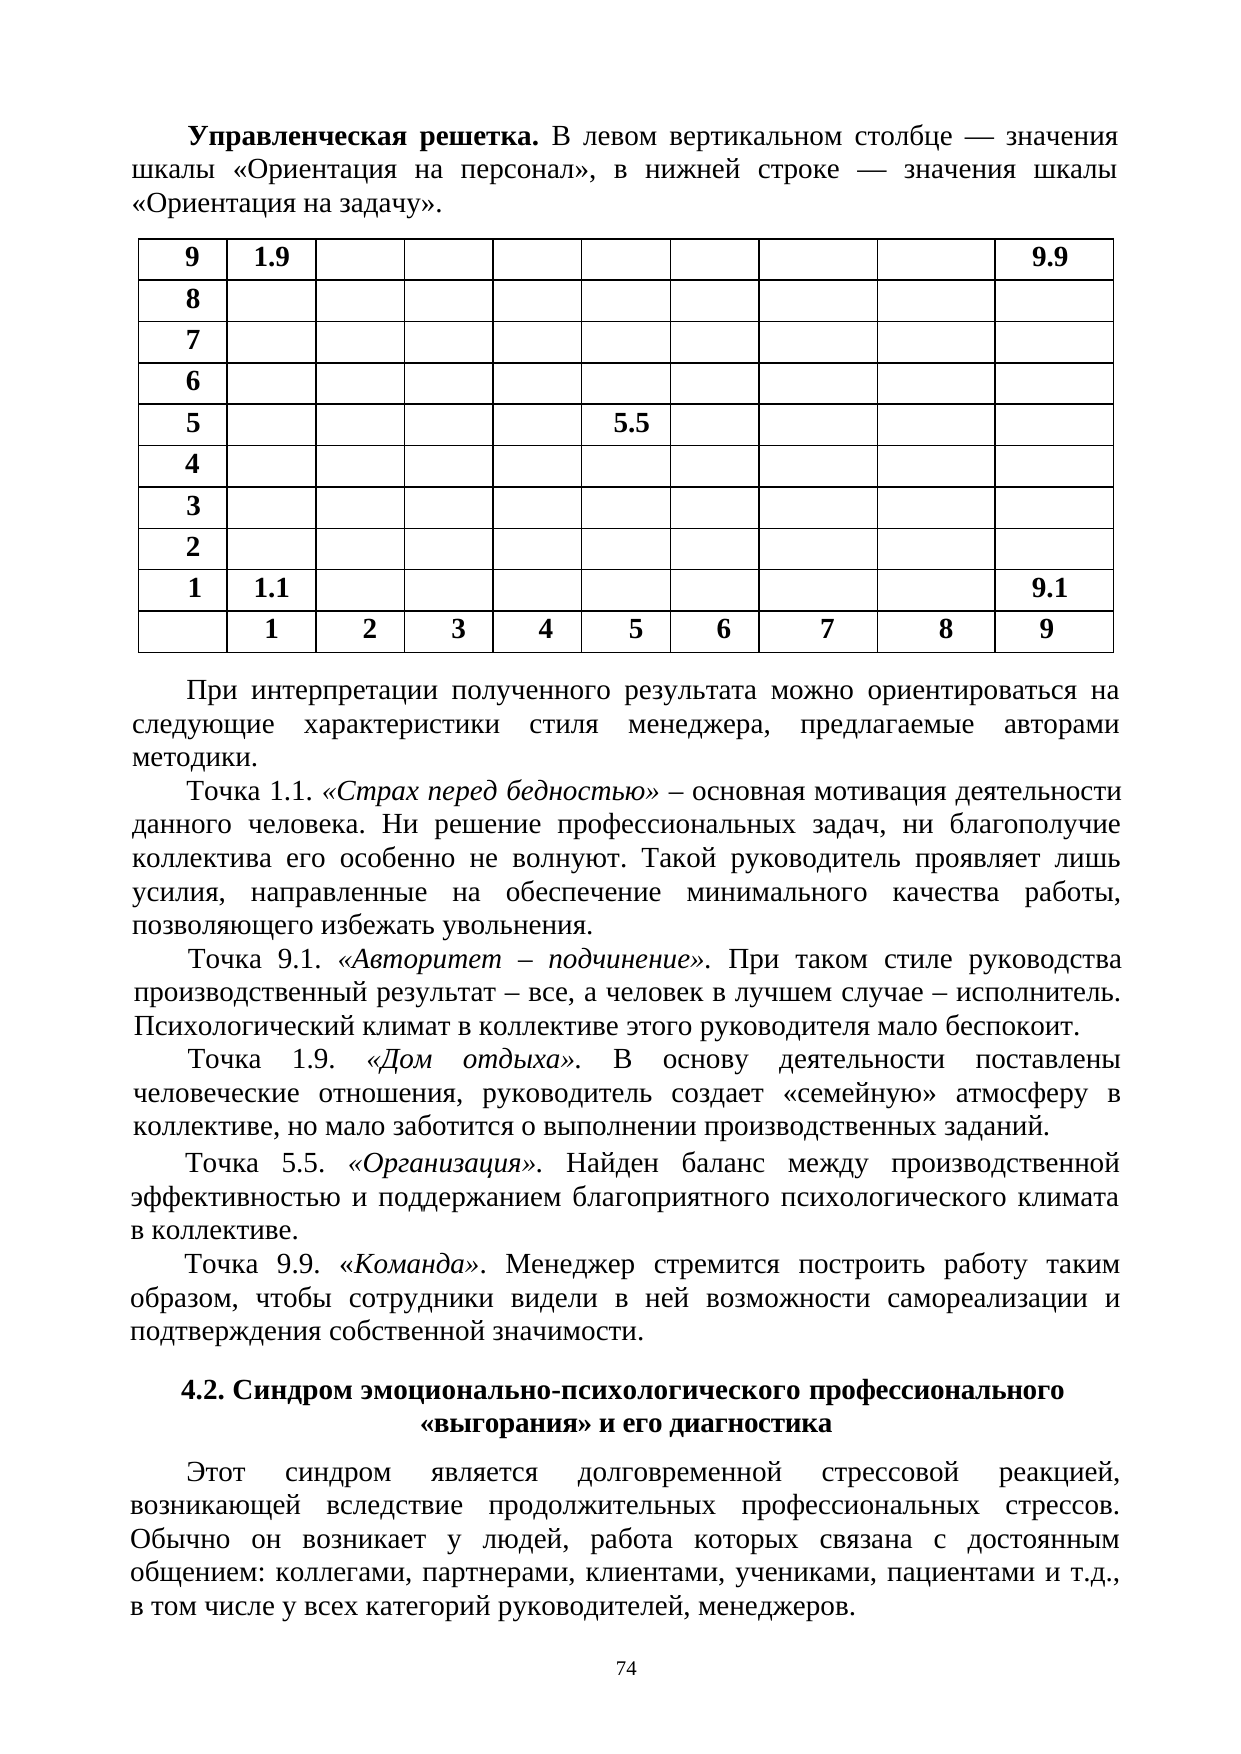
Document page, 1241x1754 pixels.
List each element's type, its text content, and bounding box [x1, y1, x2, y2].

table_cell [494, 281, 581, 321]
subtitle 4.2. Синдром эмоционально-психологического профессионального «выгорания» и его диагностика [130, 1372, 1122, 1439]
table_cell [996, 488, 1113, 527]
text Точка 9.9. «Команда». Менеджер стремится построить работу таким образом, чтобы сотрудники видели в ней возможности самореализации и подтверждения собственной значимости. [130, 1246, 1121, 1347]
table_cell 8 [139, 281, 226, 321]
table_cell [760, 364, 877, 403]
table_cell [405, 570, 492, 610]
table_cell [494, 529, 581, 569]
table_cell [760, 281, 877, 321]
table_header [582, 240, 670, 279]
table_cell [671, 405, 758, 445]
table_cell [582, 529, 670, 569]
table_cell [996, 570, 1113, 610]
table_cell [228, 322, 315, 362]
table_cell [996, 446, 1113, 486]
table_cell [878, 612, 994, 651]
table_cell 5.5 [582, 405, 670, 445]
table_cell [317, 322, 404, 362]
table_cell [671, 364, 758, 403]
table_cell [878, 364, 994, 403]
table_header [494, 240, 581, 279]
table_cell [494, 364, 581, 403]
table_cell 4 [139, 446, 226, 486]
table_cell [760, 405, 877, 445]
table_header [760, 240, 877, 279]
table_cell [582, 322, 670, 362]
table_cell 6 [139, 364, 226, 403]
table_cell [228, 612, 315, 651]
table_cell [317, 281, 404, 321]
table_header [671, 240, 758, 279]
table_cell [878, 446, 994, 486]
table_cell [405, 405, 492, 445]
text Точка 9.1. «Авторитет – подчинение». При таком стиле руководства производственный результат – все, а человек в лучшем случае – исполнитель. Психологический климат в коллективе этого руководителя мало беспокоит. [133, 941, 1122, 1041]
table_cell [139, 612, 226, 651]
table_cell [996, 281, 1113, 321]
table_cell [996, 364, 1113, 403]
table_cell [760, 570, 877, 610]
text Точка 1.9. «Дом отдыха». В основу деятельности поставлены человеческие отношения, руководитель создает «семейную» атмосферу в коллективе, но мало заботится о выполнении производственных заданий. [133, 1041, 1122, 1142]
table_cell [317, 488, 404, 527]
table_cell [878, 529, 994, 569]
table_cell [405, 446, 492, 486]
table_cell [317, 446, 404, 486]
table_cell [671, 281, 758, 321]
table_cell [671, 446, 758, 486]
table_cell [582, 281, 670, 321]
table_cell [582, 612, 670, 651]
table_cell [228, 405, 315, 445]
table_cell [494, 322, 581, 362]
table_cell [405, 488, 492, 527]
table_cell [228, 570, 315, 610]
table_header [878, 240, 994, 279]
table_cell [494, 446, 581, 486]
table_cell [878, 405, 994, 445]
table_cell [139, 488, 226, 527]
table_cell [760, 446, 877, 486]
table_cell [760, 322, 877, 362]
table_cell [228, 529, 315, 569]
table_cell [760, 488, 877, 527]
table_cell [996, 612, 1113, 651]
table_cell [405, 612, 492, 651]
table_cell [996, 405, 1113, 445]
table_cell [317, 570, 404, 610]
table_header 1.9 [228, 240, 315, 279]
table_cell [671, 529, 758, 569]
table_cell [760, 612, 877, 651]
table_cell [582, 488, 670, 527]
table_cell [405, 364, 492, 403]
table_cell [996, 322, 1113, 362]
table_cell 5 [139, 405, 226, 445]
table_cell [582, 364, 670, 403]
table_header [405, 240, 492, 279]
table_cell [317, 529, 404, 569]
table_cell [228, 281, 315, 321]
table_cell [228, 364, 315, 403]
table_cell 7 [139, 322, 226, 362]
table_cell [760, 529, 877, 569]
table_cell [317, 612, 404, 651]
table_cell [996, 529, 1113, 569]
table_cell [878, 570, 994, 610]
text Точка 1.1. «Страх перед бедностью» – основная мотивация деятельности данного человека. Ни решение профессиональных задач, ни благополучие коллектива его особенно не волнуют. Такой руководитель проявляет лишь усилия, направленные на обеспечение минимального качества работы, позволяющего избежать увольнения. [132, 773, 1122, 941]
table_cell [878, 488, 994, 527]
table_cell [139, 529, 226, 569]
text Управленческая решетка. В левом вертикальном столбце — значения шкалы «Ориентация на персонал», в нижней строке — значения шкалы «Ориентация на задачу». [131, 118, 1118, 219]
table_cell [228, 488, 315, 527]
table_cell [405, 322, 492, 362]
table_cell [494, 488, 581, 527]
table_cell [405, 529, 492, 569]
table_cell [317, 364, 404, 403]
table_cell [494, 405, 581, 445]
text Этот синдром является долговременной стрессовой реакцией, возникающей вследствие продолжительных профессиональных стрессов. Обычно он возникает у людей, работа которых связана с достоянным общением: коллегами, партнерами, клиентами, учениками, пациентами и т.д., в том числе у всех категорий руководителей, менеджеров. [130, 1454, 1121, 1622]
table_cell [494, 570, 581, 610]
text Точка 5.5. «Организация». Найден баланс между производственной эффективностью и поддержанием благоприятного психологического климата в коллективе. [130, 1145, 1120, 1246]
text При интерпретации полученного результата можно ориентироваться на следующие характеристики стиля менеджера, предлагаемые авторами методики. [132, 672, 1120, 773]
table_cell [671, 322, 758, 362]
table_cell [228, 446, 315, 486]
table_cell [878, 322, 994, 362]
table_cell [878, 281, 994, 321]
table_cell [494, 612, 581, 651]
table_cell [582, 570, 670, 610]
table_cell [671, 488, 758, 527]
table_cell [405, 281, 492, 321]
table_header [317, 240, 404, 279]
table_cell [317, 405, 404, 445]
table_header 9.9 [996, 240, 1113, 279]
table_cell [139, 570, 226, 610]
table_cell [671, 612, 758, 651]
table_header 9 [139, 240, 226, 279]
table_cell [582, 446, 670, 486]
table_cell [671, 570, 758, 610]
